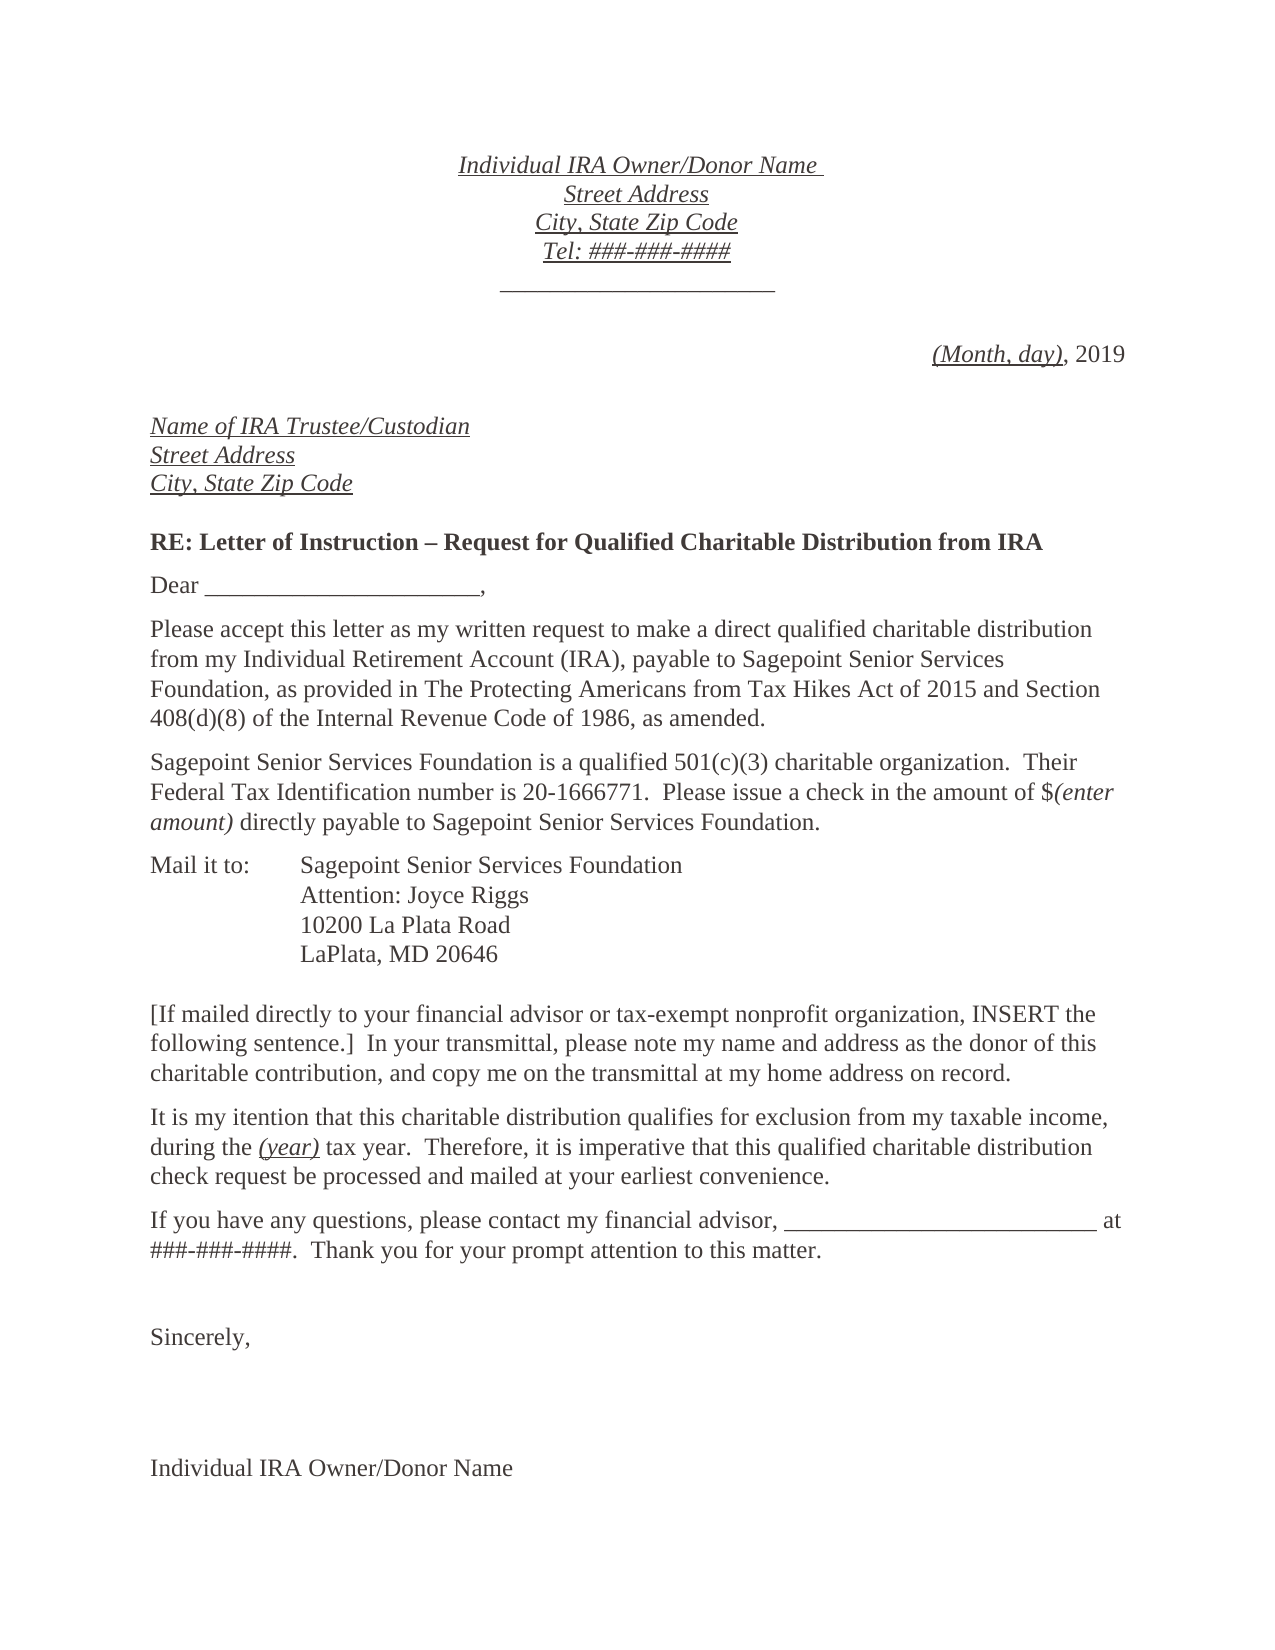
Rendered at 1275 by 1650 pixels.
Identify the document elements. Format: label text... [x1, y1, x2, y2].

text Sagepoint Senior Services Foundation is a qualified 501(c)(3) charitable organization. Their Federal Tax Identification number is 20-1666771. Please issue a check in the amount of $(enter amount) directly payable to Sagepoint Senior Services Foundation. [150, 746, 1125, 835]
text Mail it to: Sagepoint Senior Services Foundation [150, 849, 1125, 879]
text Sincerely, [150, 1321, 1125, 1351]
text Street Address [150, 179, 1125, 207]
text It is my itention that this charitable distribution qualifies for exclusion from my taxable income, during the (year) tax year. Therefore, it is imperative that this qualified charitable distribution check request be processed and mailed at your earliest convenience. [150, 1101, 1125, 1190]
text Please accept this letter as my written request to make a direct qualified charitable distribution from my Individual Retirement Account (IRA), payable to Sagepoint Senior Services Foundation, as provided in The Protecting Americans from Tax Hikes Act of 2015 and Section 408(d)(8) of the Internal Revenue Code of 1986, as amended. [150, 613, 1125, 732]
text ______________________ [150, 265, 1125, 295]
text 10200 La Plata Road [225, 909, 1125, 938]
text City, State Zip Code [150, 207, 1125, 236]
text Individual IRA Owner/Donor Name [150, 150, 1125, 179]
text RE: Letter of Instruction – Request for Qualified Charitable Distribution from IRA [150, 526, 1125, 556]
text Name of IRA Trustee/Custodian [150, 382, 1125, 440]
text [If mailed directly to your financial advisor or tax-exempt nonprofit organization, INSERT the following sentence.] In your transmittal, please note my name and address as the donor of this charitable contribution, and copy me on the transmittal at my home address on record. [150, 998, 1125, 1087]
text LaPlata, MD 20646 [225, 938, 1125, 968]
text City, State Zip Code [150, 468, 1125, 497]
text (Month, day), 2019 [150, 309, 1125, 368]
text Individual IRA Owner/Donor Name [150, 1452, 1125, 1482]
text Tel: ###-###-#### [150, 236, 1125, 265]
text Attention: Joyce Riggs [225, 879, 1125, 909]
text If you have any questions, please contact my financial advisor, _________________________ at ###-###-####. Thank you for your prompt attention to this matter. [150, 1204, 1125, 1263]
text Dear ______________________, [150, 570, 1125, 599]
text Street Address [150, 440, 1125, 468]
